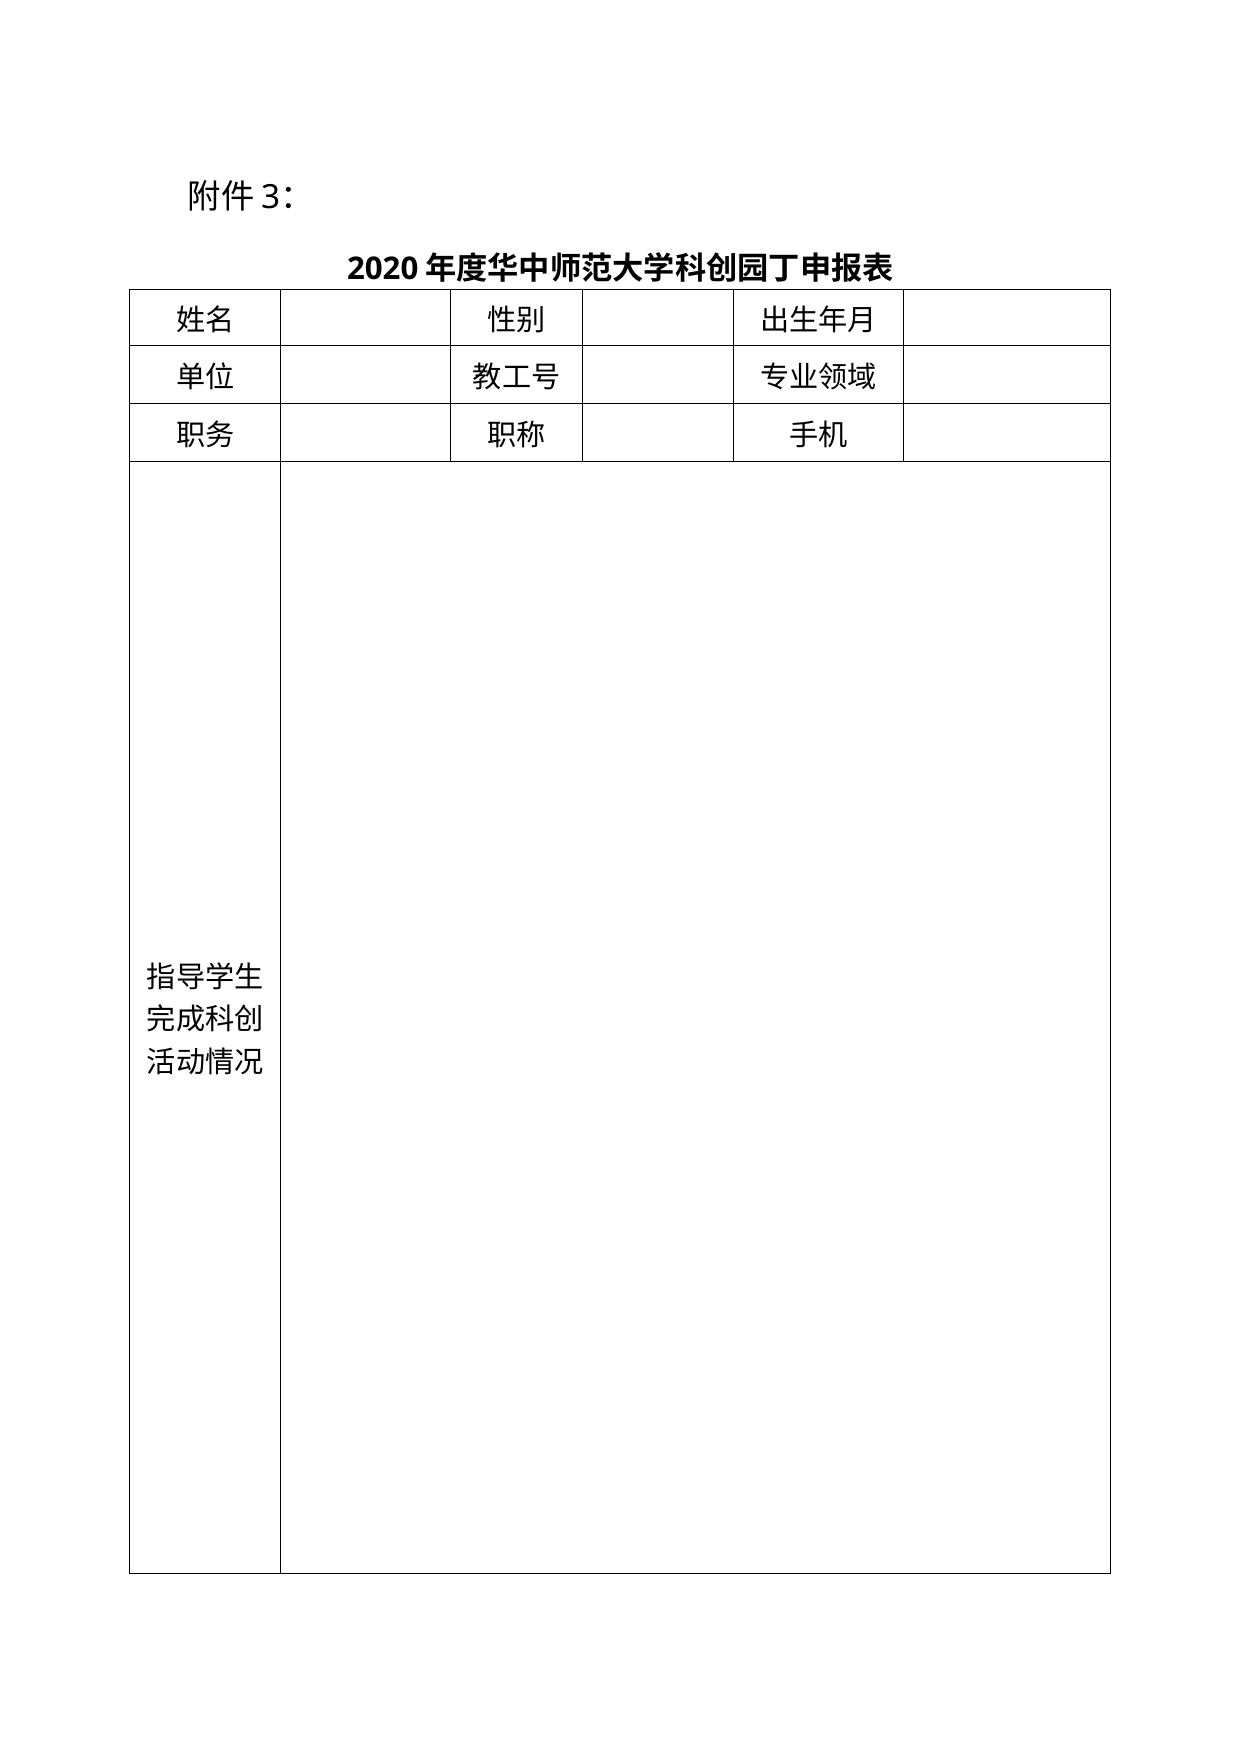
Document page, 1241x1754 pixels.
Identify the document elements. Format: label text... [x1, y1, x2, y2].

table_header [583, 290, 733, 345]
table_cell [583, 346, 733, 403]
table_header 姓名 [130, 290, 280, 345]
table_header 性别 [451, 290, 582, 345]
table_cell 教工号 [451, 346, 582, 403]
table_cell 职称 [451, 404, 582, 461]
table_header [281, 290, 450, 345]
text 2020年度华中师范大学科创园丁申报表 [187, 243, 1053, 289]
table_cell [904, 404, 1110, 461]
text 附件3： [187, 162, 1053, 227]
table_cell [281, 404, 450, 461]
table_cell [281, 462, 1110, 1572]
table_cell 单位 [130, 346, 280, 403]
table_header 出生年月 [734, 290, 903, 345]
table_cell 专业领域 [734, 346, 903, 403]
table_cell 指导学生完成科创活动情况 [130, 462, 280, 1572]
table_cell [583, 404, 733, 461]
table_cell [904, 346, 1110, 403]
table_header [904, 290, 1110, 345]
table_cell 手机 [734, 404, 903, 461]
table_cell [281, 346, 450, 403]
table_cell 职务 [130, 404, 280, 461]
